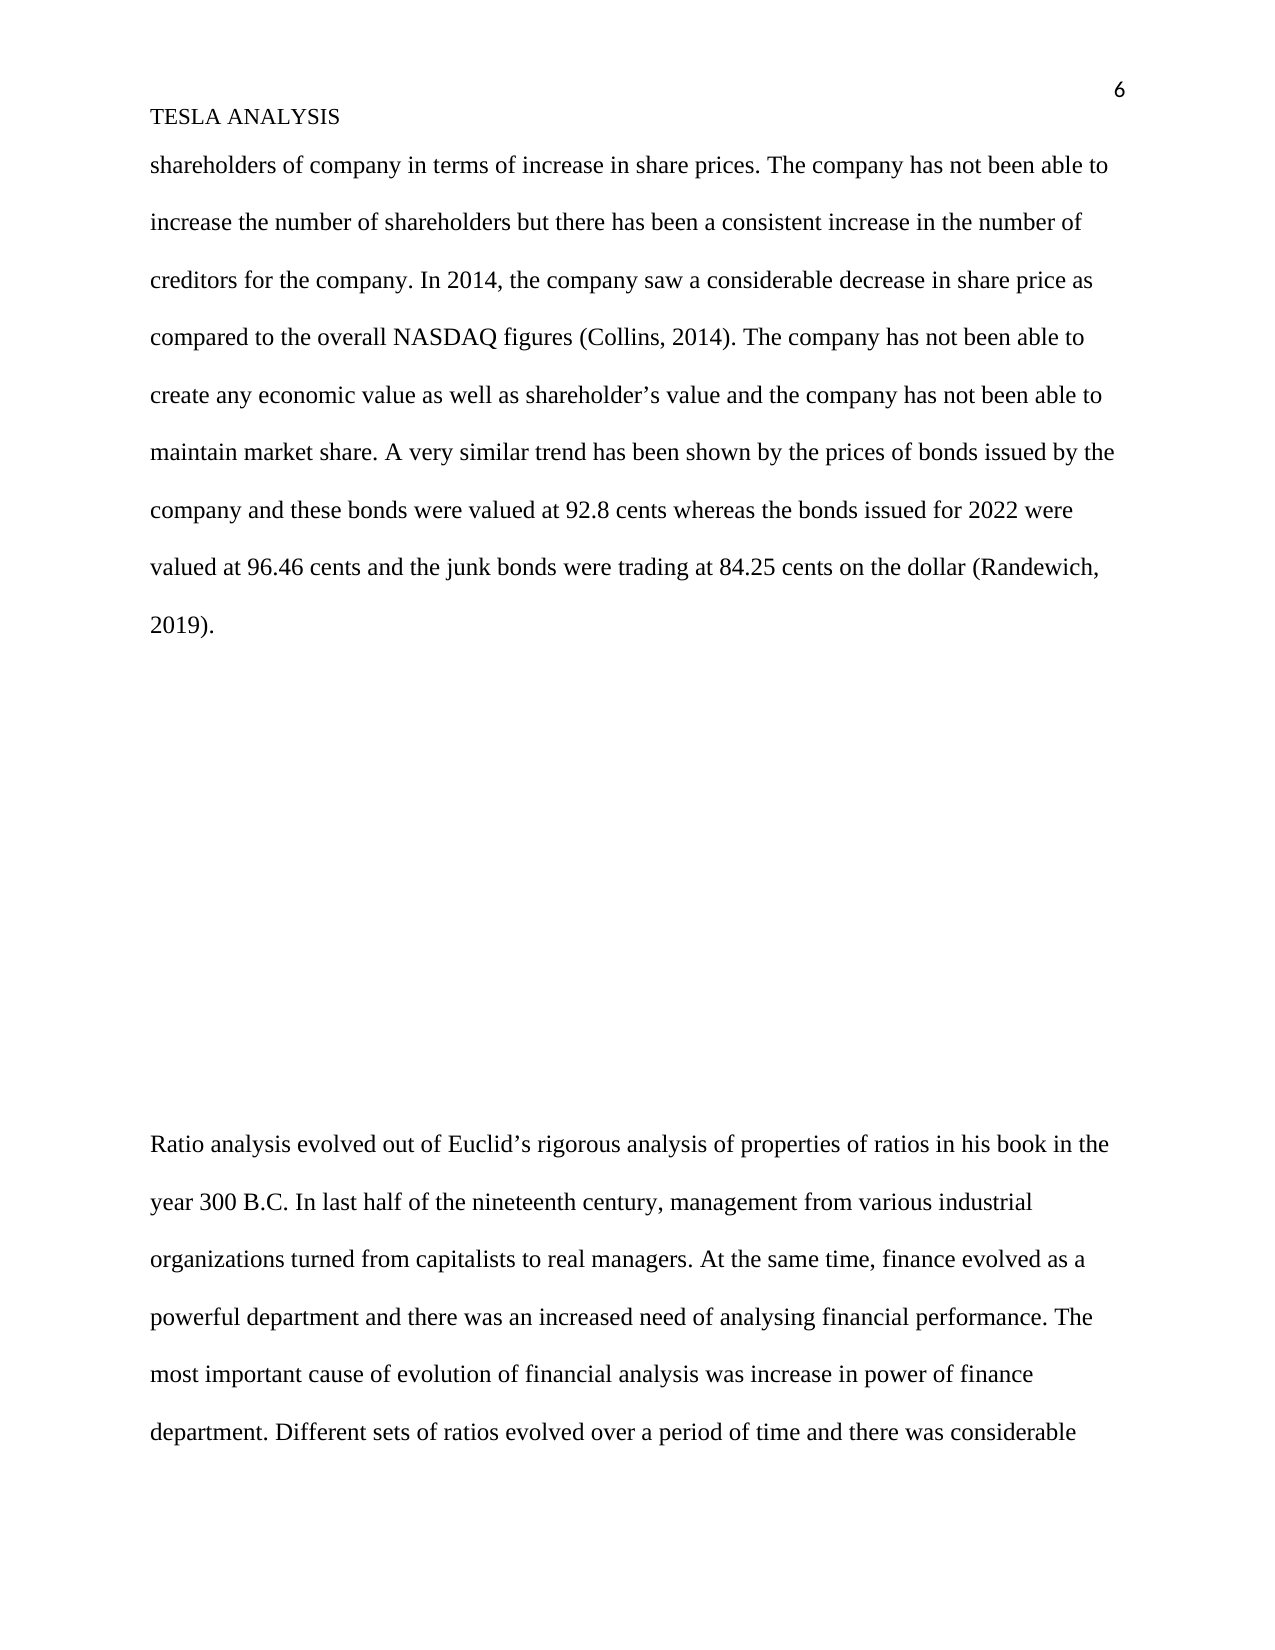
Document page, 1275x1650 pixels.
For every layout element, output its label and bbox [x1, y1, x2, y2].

text [150, 1129, 1125, 1445]
text [150, 150, 1125, 639]
